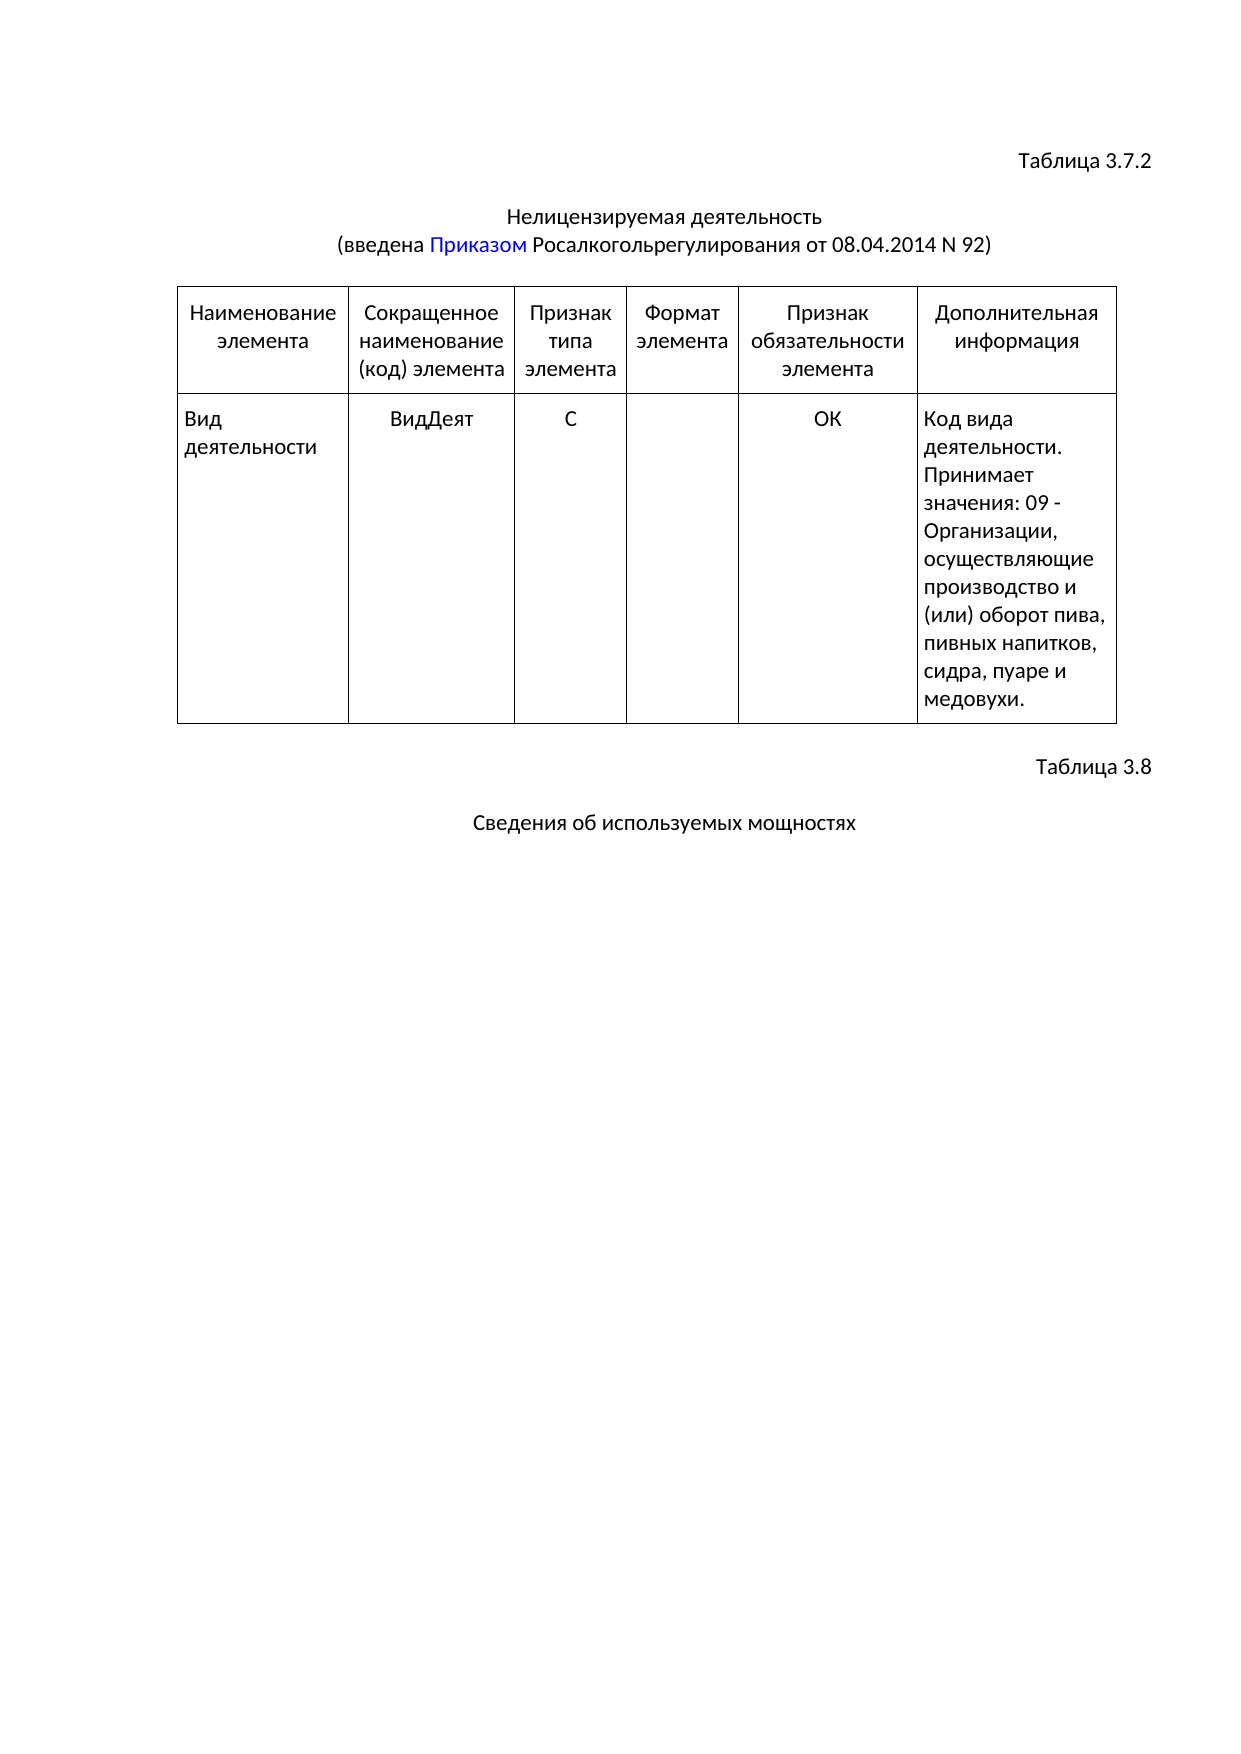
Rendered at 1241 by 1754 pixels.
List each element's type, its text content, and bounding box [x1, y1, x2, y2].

text Таблица 3.8 [177, 752, 1152, 780]
text Сведения об используемых мощностях [177, 808, 1152, 836]
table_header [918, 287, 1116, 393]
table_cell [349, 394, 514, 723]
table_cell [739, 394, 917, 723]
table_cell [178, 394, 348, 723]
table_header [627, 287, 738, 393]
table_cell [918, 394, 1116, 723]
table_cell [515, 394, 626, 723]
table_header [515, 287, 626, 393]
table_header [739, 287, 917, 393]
text (введена Приказом Росалкогольрегулирования от 08.04.2014 N 92) [177, 230, 1152, 258]
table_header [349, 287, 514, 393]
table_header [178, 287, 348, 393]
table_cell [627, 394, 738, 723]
text Нелицензируемая деятельность [177, 202, 1152, 230]
text Таблица 3.7.2 [177, 146, 1152, 174]
